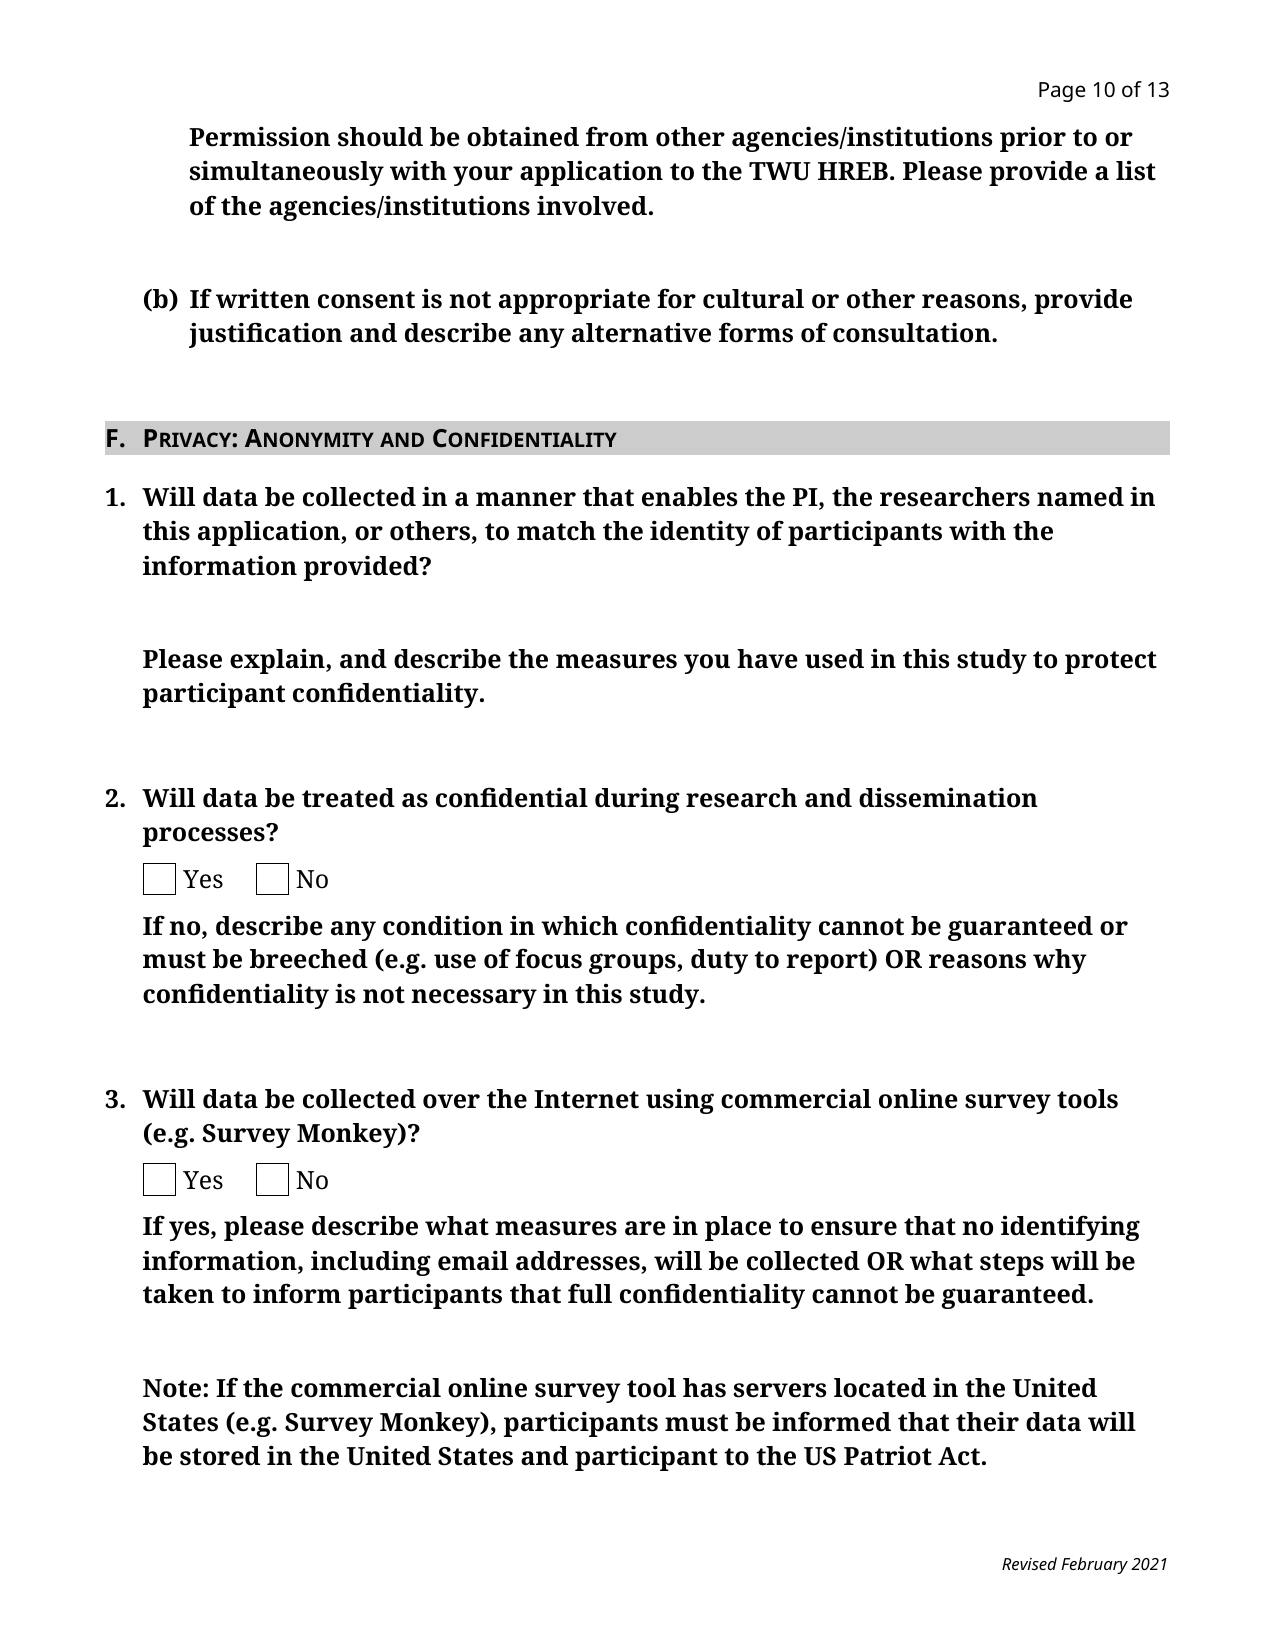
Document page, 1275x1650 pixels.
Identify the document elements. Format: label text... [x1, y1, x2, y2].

text (b) If written consent is not appropriate for cultural or other reasons, provide justification and describe any alternative forms of consultation. [142, 281, 1170, 349]
text Yes No [142, 862, 1170, 896]
text Please explain, and describe the measures you have used in this study to protect participant confidentiality. [142, 641, 1170, 709]
subtitle F. Privacy: Anonymity and Confidentiality [105, 421, 1170, 455]
text Note: If the commercial online survey tool has servers located in the (e.g. Survey Monkey), participants must be informed that their data will be stored in the and participant to the Patriot Act. [142, 1370, 1170, 1472]
text If yes, please describe what measures are in place to ensure that no identifying information, including email addresses, will be collected OR what steps will be taken to inform participants that full confidentiality cannot be guaranteed. [142, 1209, 1170, 1311]
text If no, describe any condition in which confidentiality cannot be guaranteed or must be breeched (e.g. use of focus groups, duty to report) OR reasons why confidentiality is not necessary in this study. [142, 908, 1170, 1010]
text Permission should be obtained from other agencies/institutions prior to or simultaneously with your application to the TWU HREB. Please provide a list of the agencies/institutions involved. [189, 120, 1170, 222]
text Yes No [142, 1162, 1170, 1197]
subtitle 2. Will data be treated as confidential during research and dissemination processes? [105, 781, 1170, 849]
subtitle 1. Will data be collected in a manner that enables the PI, the researchers named in this application, or others, to match the identity of participants with the information provided? [105, 480, 1170, 582]
subtitle 3. Will data be collected over the Internet using commercial online survey tools (e.g. Survey Monkey)? [105, 1082, 1170, 1150]
